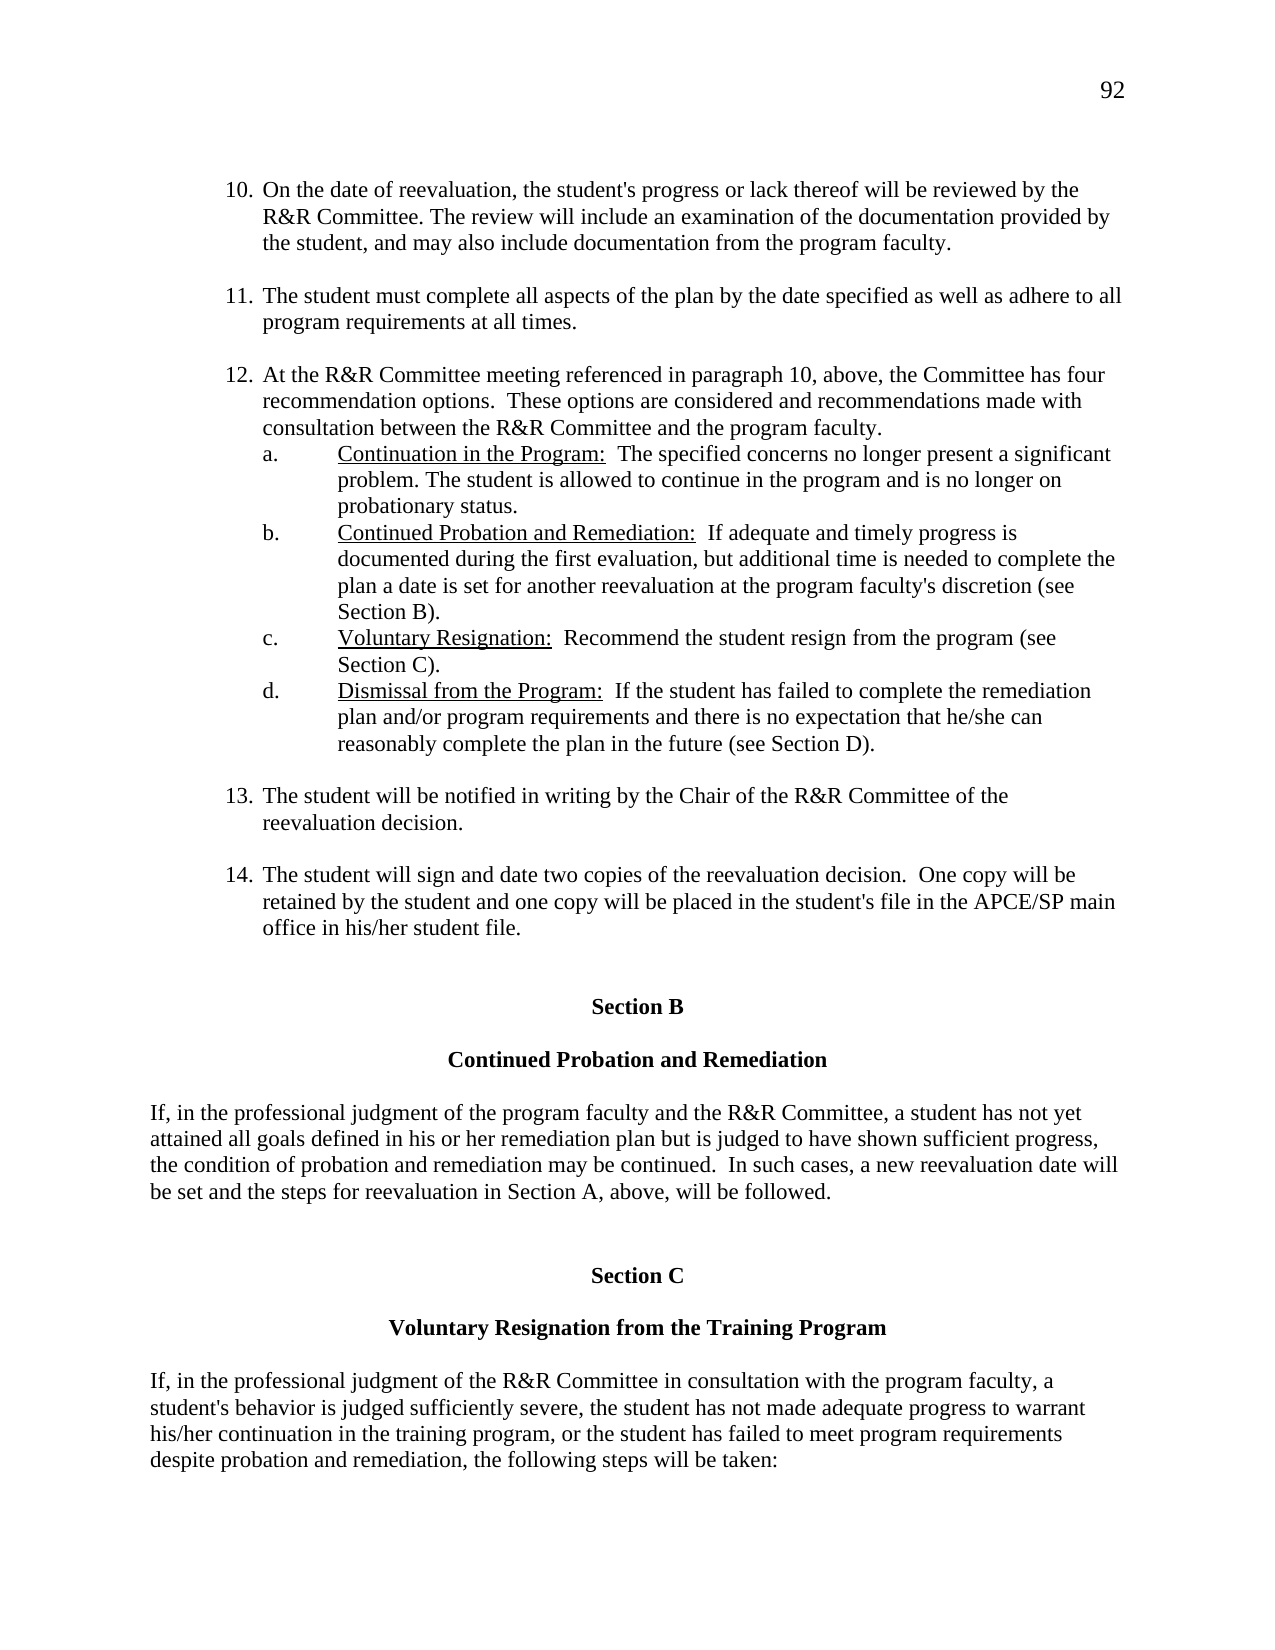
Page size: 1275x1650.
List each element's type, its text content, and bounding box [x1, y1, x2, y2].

text Section B [150, 993, 1125, 1020]
list Continuation in the Program: The specified concerns no longer present a significant problem. The student is allowed to continue in the program and is no longer on probationary status. [262, 440, 1125, 519]
text Continued Probation and Remediation [150, 1046, 1125, 1072]
text Section C [150, 1262, 1125, 1288]
list At the R&R Committee meeting referenced in paragraph 10, above, the Committee has four recommendation options. These options are considered and recommendations made with consultation between the R&R Committee and the program faculty. [225, 361, 1125, 440]
list The student will be notified in writing by the Chair of the R&R Committee of the reevaluation decision. [225, 782, 1125, 835]
list Voluntary Resignation: Recommend the student resign from the program (see Section C). [262, 624, 1125, 677]
list The student will sign and date two copies of the reevaluation decision. One copy will be retained by the student and one copy will be placed in the student's file in the APCE/SP main office in his/her student file. [225, 862, 1125, 941]
list The student must complete all aspects of the plan by the date specified as well as adhere to all program requirements at all times. [225, 282, 1125, 334]
list Dismissal from the Program: If the student has failed to complete the remediation plan and/or program requirements and there is no expectation that he/she can reasonably complete the plan in the future (see Section D). [262, 677, 1125, 756]
text If, in the professional judgment of the R&R Committee in consultation with the program faculty, a student's behavior is judged sufficiently severe, the student has not made adequate progress to warrant his/her continuation in the training program, or the student has failed to meet program requirements despite probation and remediation, the following steps will be taken: [150, 1367, 1125, 1473]
list On the date of reevaluation, the student's progress or lack thereof will be reviewed by the R&R Committee. The review will include an examination of the documentation provided by the student, and may also include documentation from the program faculty. [225, 176, 1125, 255]
text Voluntary Resignation from the Training Program [150, 1314, 1125, 1341]
text If, in the professional judgment of the program faculty and the R&R Committee, a student has not yet attained all goals defined in his or her remediation plan but is judged to have shown sufficient progress, the condition of probation and remediation may be continued. In such cases, a new reevaluation date will be set and the steps for reevaluation in Section A, above, will be followed. [150, 1099, 1125, 1204]
list Continued Probation and Remediation: If adequate and timely progress is documented during the first evaluation, but additional time is needed to complete the plan a date is set for another reevaluation at the program faculty's discretion (see Section B). [262, 519, 1125, 624]
